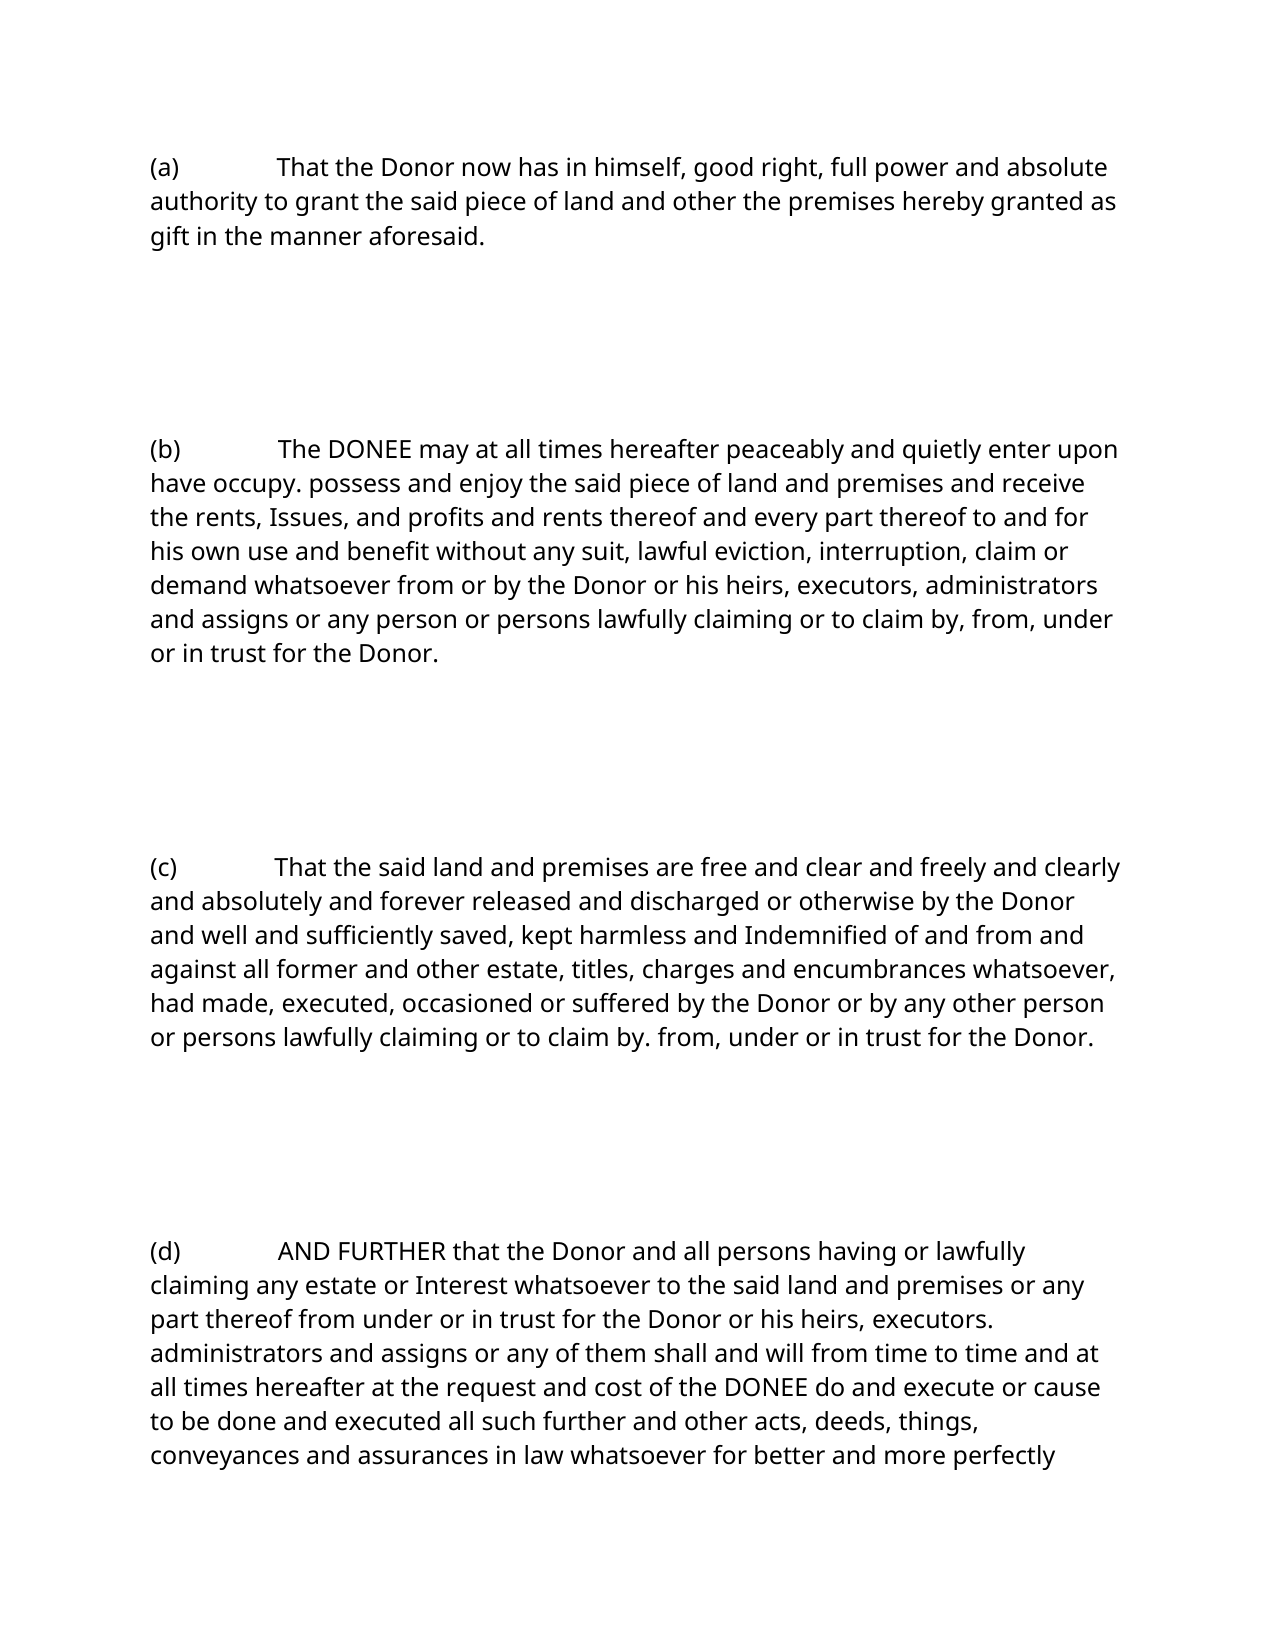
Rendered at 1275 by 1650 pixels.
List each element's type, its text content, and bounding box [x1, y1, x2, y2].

text (b) The DONEE may at all times hereafter peaceably and quietly enter upon have occupy. possess and enjoy the said piece of land and premises and receive the rents, Issues, and profits and rents thereof and every part thereof to and for his own use and benefit without any suit, lawful eviction, interruption, claim or demand whatsoever from or by the Donor or his heirs, executors, administrators and assigns or any person or persons lawfully claiming or to claim by, from, under or in trust for the Donor. [150, 432, 1125, 670]
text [150, 1233, 1125, 1472]
text (c) That the said land and premises are free and clear and freely and clearly and absolutely and forever released and discharged or otherwise by the Donor and well and sufficiently saved, kept harmless and Indemnified of and from and against all former and other estate, titles, charges and encumbrances whatsoever, had made, executed, occasioned or suffered by the Donor or by any other person or persons lawfully claiming or to claim by. from, under or in trust for the Donor. [150, 849, 1125, 1054]
text (a) That the Donor now has in himself, good right, full power and absolute authority to grant the said piece of land and other the premises hereby granted as gift in the manner aforesaid. [150, 150, 1125, 252]
